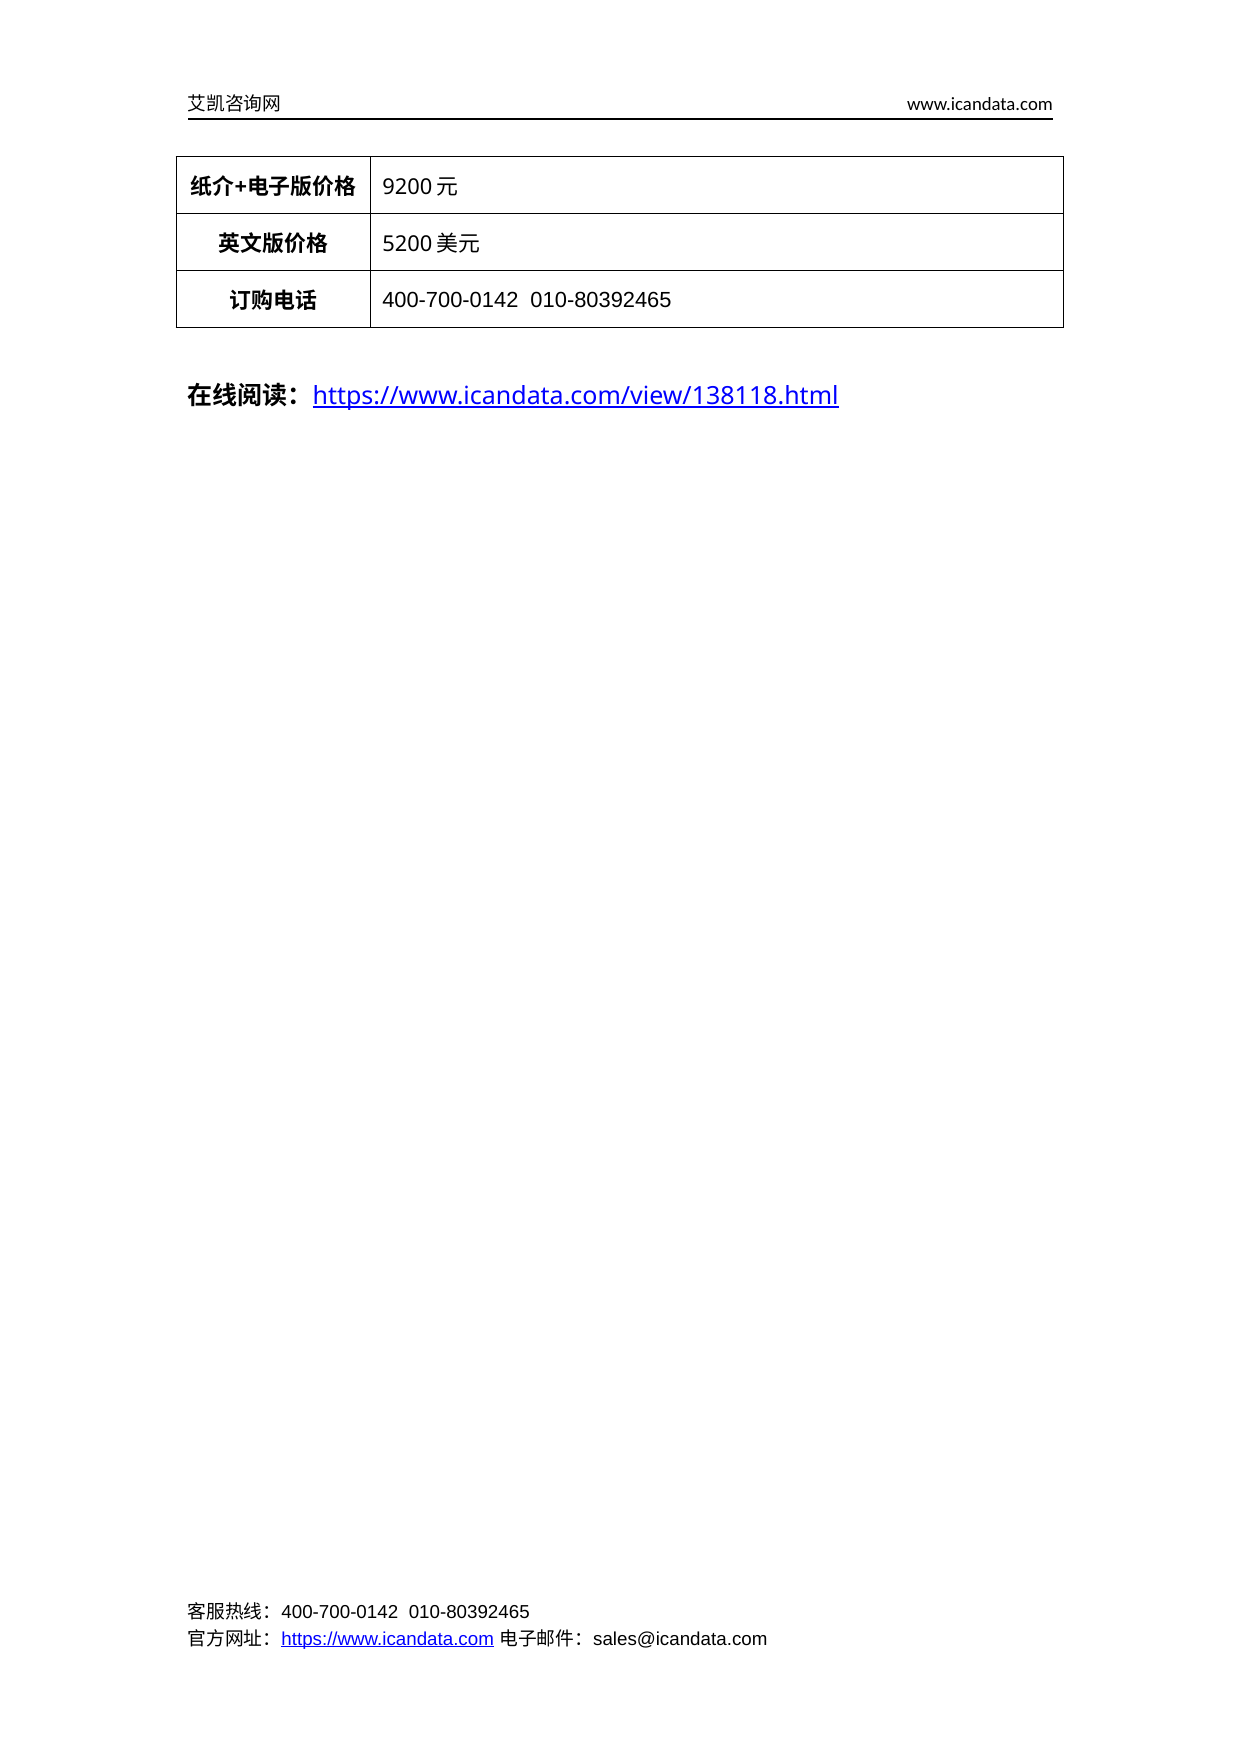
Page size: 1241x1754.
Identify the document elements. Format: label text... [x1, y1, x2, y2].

table_cell 9200元 [371, 157, 1063, 213]
table_cell 5200美元 [371, 214, 1063, 270]
table_cell 400-700-0142 010-80392465 [371, 271, 1063, 327]
table_cell 纸介+电子版价格 [177, 157, 370, 213]
table_cell 订购电话 [177, 271, 370, 327]
table_cell 英文版价格 [177, 214, 370, 270]
text 在线阅读：https://www.icandata.com/view/138118.html [187, 361, 1053, 426]
